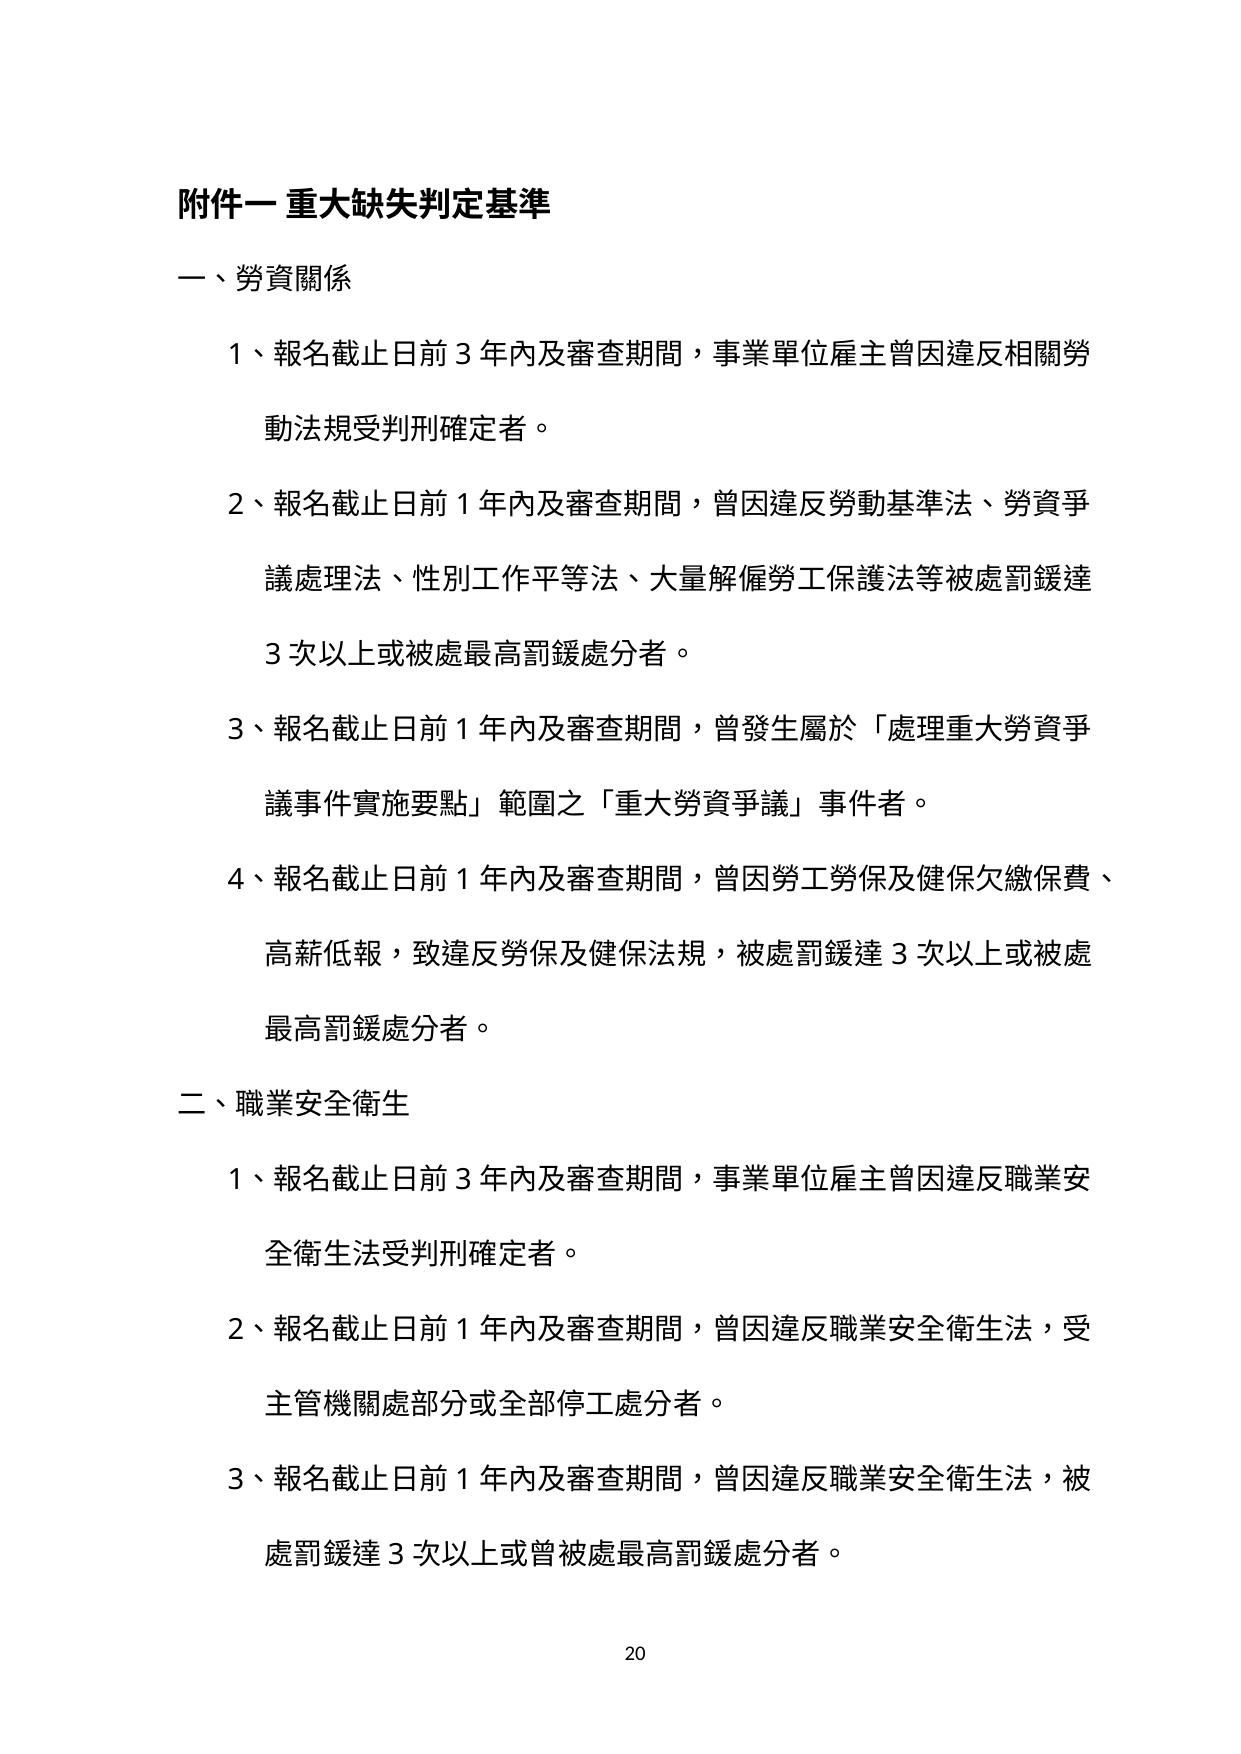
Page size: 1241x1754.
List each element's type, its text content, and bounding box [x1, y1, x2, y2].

text 2、報名截止日前 1 年內及審查期間，曾因違反職業安全衛生法，受主管機關處部分或全部停工處分者。 [227, 1289, 1092, 1439]
text 1、報名截止日前 3 年內及審查期間，事業單位雇主曾因違反相關勞動法規受判刑確定者。 [227, 314, 1092, 464]
text 3、報名截止日前1 年內及審查期間，曾發生屬於「處理重大勞資爭議事件實施要點」範圍之「重大勞資爭議」事件者。 [227, 689, 1092, 839]
subtitle 附件一 重大缺失判定基準 [177, 164, 1092, 239]
text 二、職業安全衛生 [177, 1064, 1092, 1139]
text 一、勞資關係 [177, 239, 1092, 314]
text 3、報名截止日前 1 年內及審查期間，曾因違反職業安全衛生法，被處罰鍰達 3 次以上或曾被處最高罰鍰處分者。 [227, 1439, 1092, 1589]
text 4、報名截止日前 1 年內及審查期間，曾因勞工勞保及健保欠繳保費、高薪低報，致違反勞保及健保法規，被處罰鍰達 3 次以上或被處最高罰鍰處分者。 [227, 839, 1092, 1064]
text 2、報名截止日前 1年內及審查期間，曾因違反勞動基準法、勞資爭議處理法、性別工作平等法、大量解僱勞工保護法等被處罰鍰達 3 次以上或被處最高罰鍰處分者。 [227, 464, 1092, 689]
text 1、報名截止日前 3 年內及審查期間，事業單位雇主曾因違反職業安全衛生法受判刑確定者。 [227, 1139, 1092, 1289]
